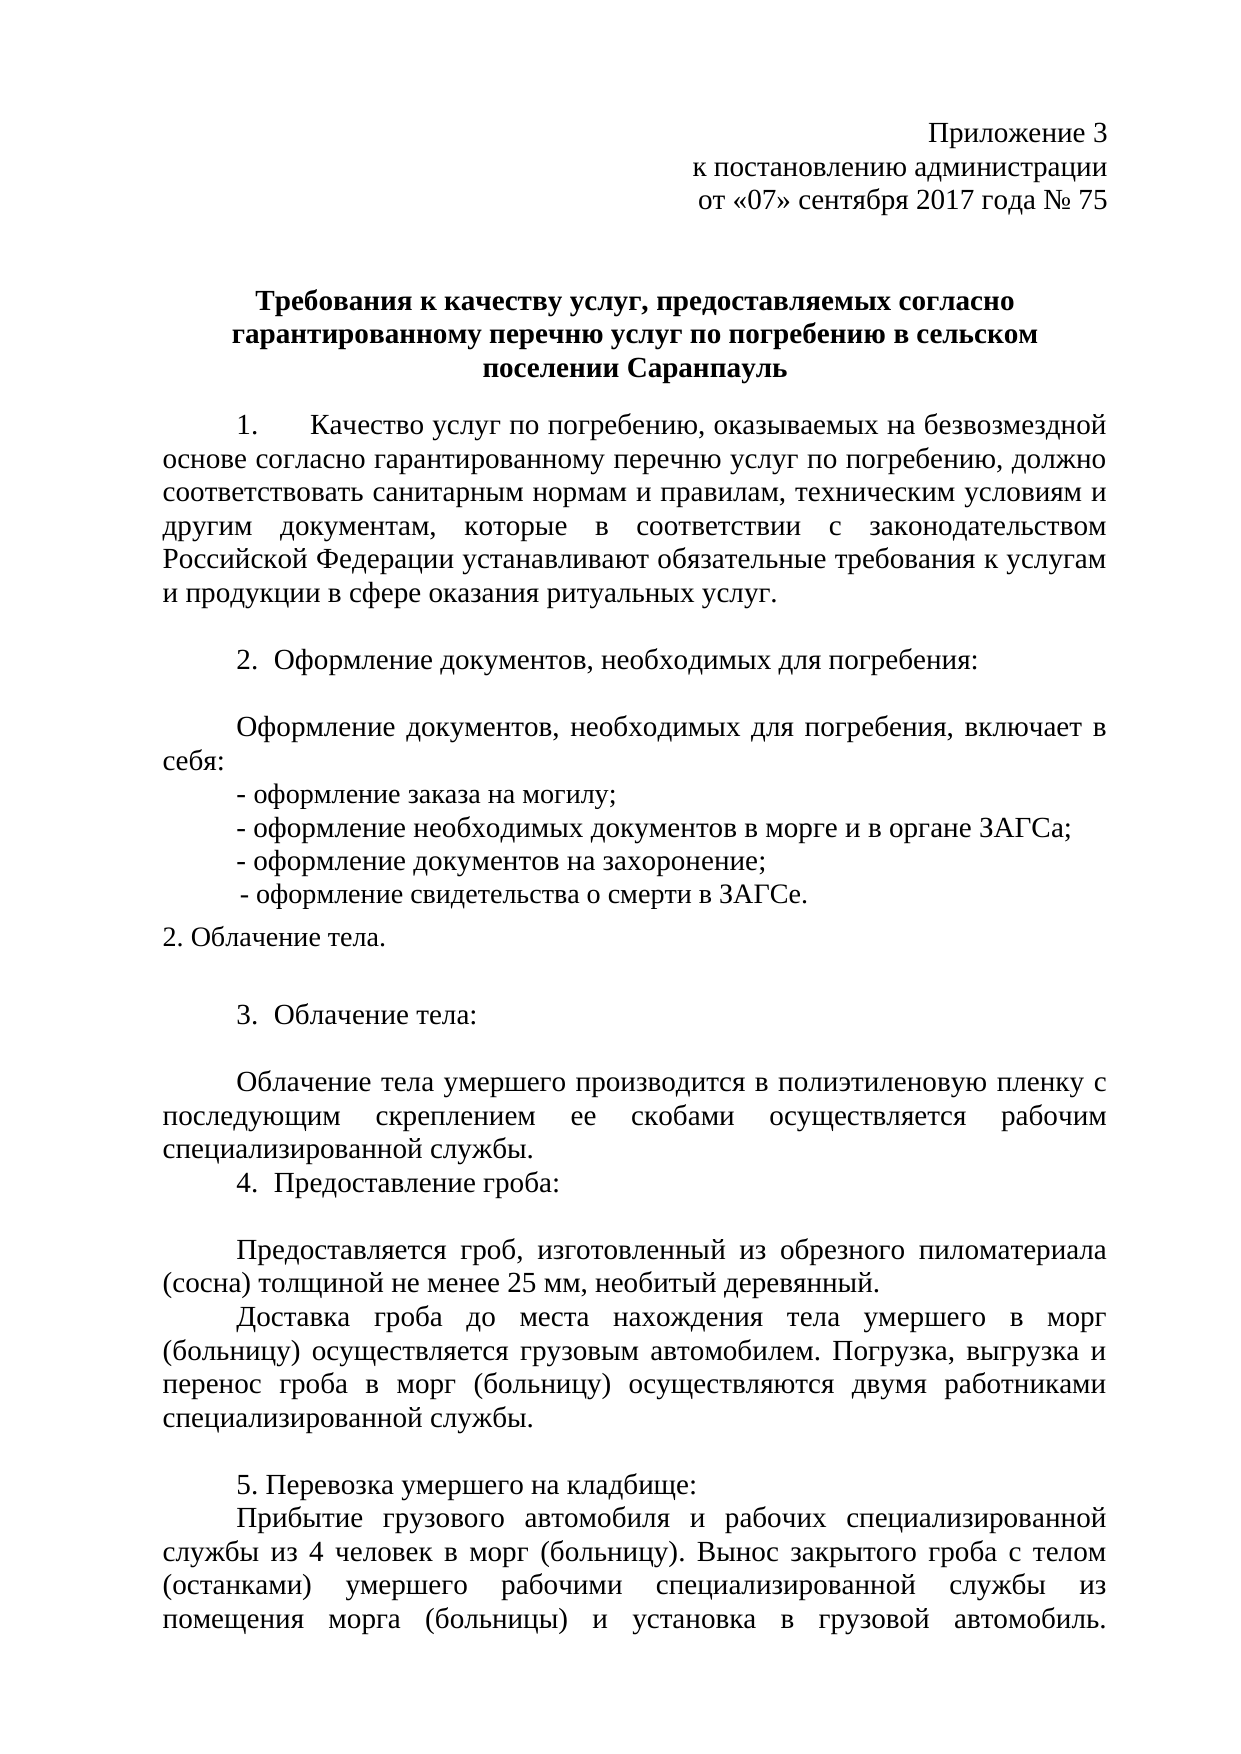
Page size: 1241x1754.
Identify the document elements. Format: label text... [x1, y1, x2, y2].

list Оформление документов, необходимых для погребения: [236, 642, 1107, 676]
text Облачение тела умершего производится в полиэтиленовую пленку с последующим скреплением ее скобами осуществляется рабочим специализированной службы. [162, 1064, 1107, 1165]
text 5. Перевозка умершего на кладбище: [162, 1467, 1107, 1500]
text Оформление документов, необходимых для погребения, включает в себя: [162, 709, 1107, 776]
text Приложение 3 [162, 115, 1107, 149]
text Требования к качеству услуг, предоставляемых согласно гарантированному перечню услуг по погребению в сельском поселении Саранпауль [162, 283, 1107, 383]
list Качество услуг по погребению, оказываемых на безвозмездной основе согласно гарантированному перечню услуг по погребению, должно соответствовать санитарным нормам и правилам, техническим условиям и другим документам, которые в соответствии с законодательством Российской Федерации устанавливают обязательные требования к услугам и продукции в сфере оказания ритуальных услуг. [162, 407, 1107, 609]
text - оформление документов на захоронение; [162, 843, 1107, 877]
text - оформление заказа на могилу; [162, 776, 1107, 810]
list Предоставление гроба: [236, 1165, 1107, 1198]
text к постановлению администрации от «07» сентября 2017 года № 75 [162, 149, 1107, 216]
text 2. Облачение тела. [162, 920, 1107, 953]
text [162, 1500, 1107, 1634]
text Предоставляется гроб, изготовленный из обрезного пиломатериала (сосна) толщиной не менее 25 мм, необитый деревянный. [162, 1232, 1107, 1299]
text Доставка гроба до места нахождения тела умершего в морг (больницу) осуществляется грузовым автомобилем. Погрузка, выгрузка и перенос гроба в морг (больницу) осуществляются двумя работниками специализированной службы. [162, 1299, 1107, 1433]
text - оформление необходимых документов в морге и в органе ЗАГСа; [162, 810, 1107, 843]
list Облачение тела: [236, 997, 1107, 1031]
text - оформление свидетельства о смерти в ЗАГСе. [162, 877, 1107, 909]
